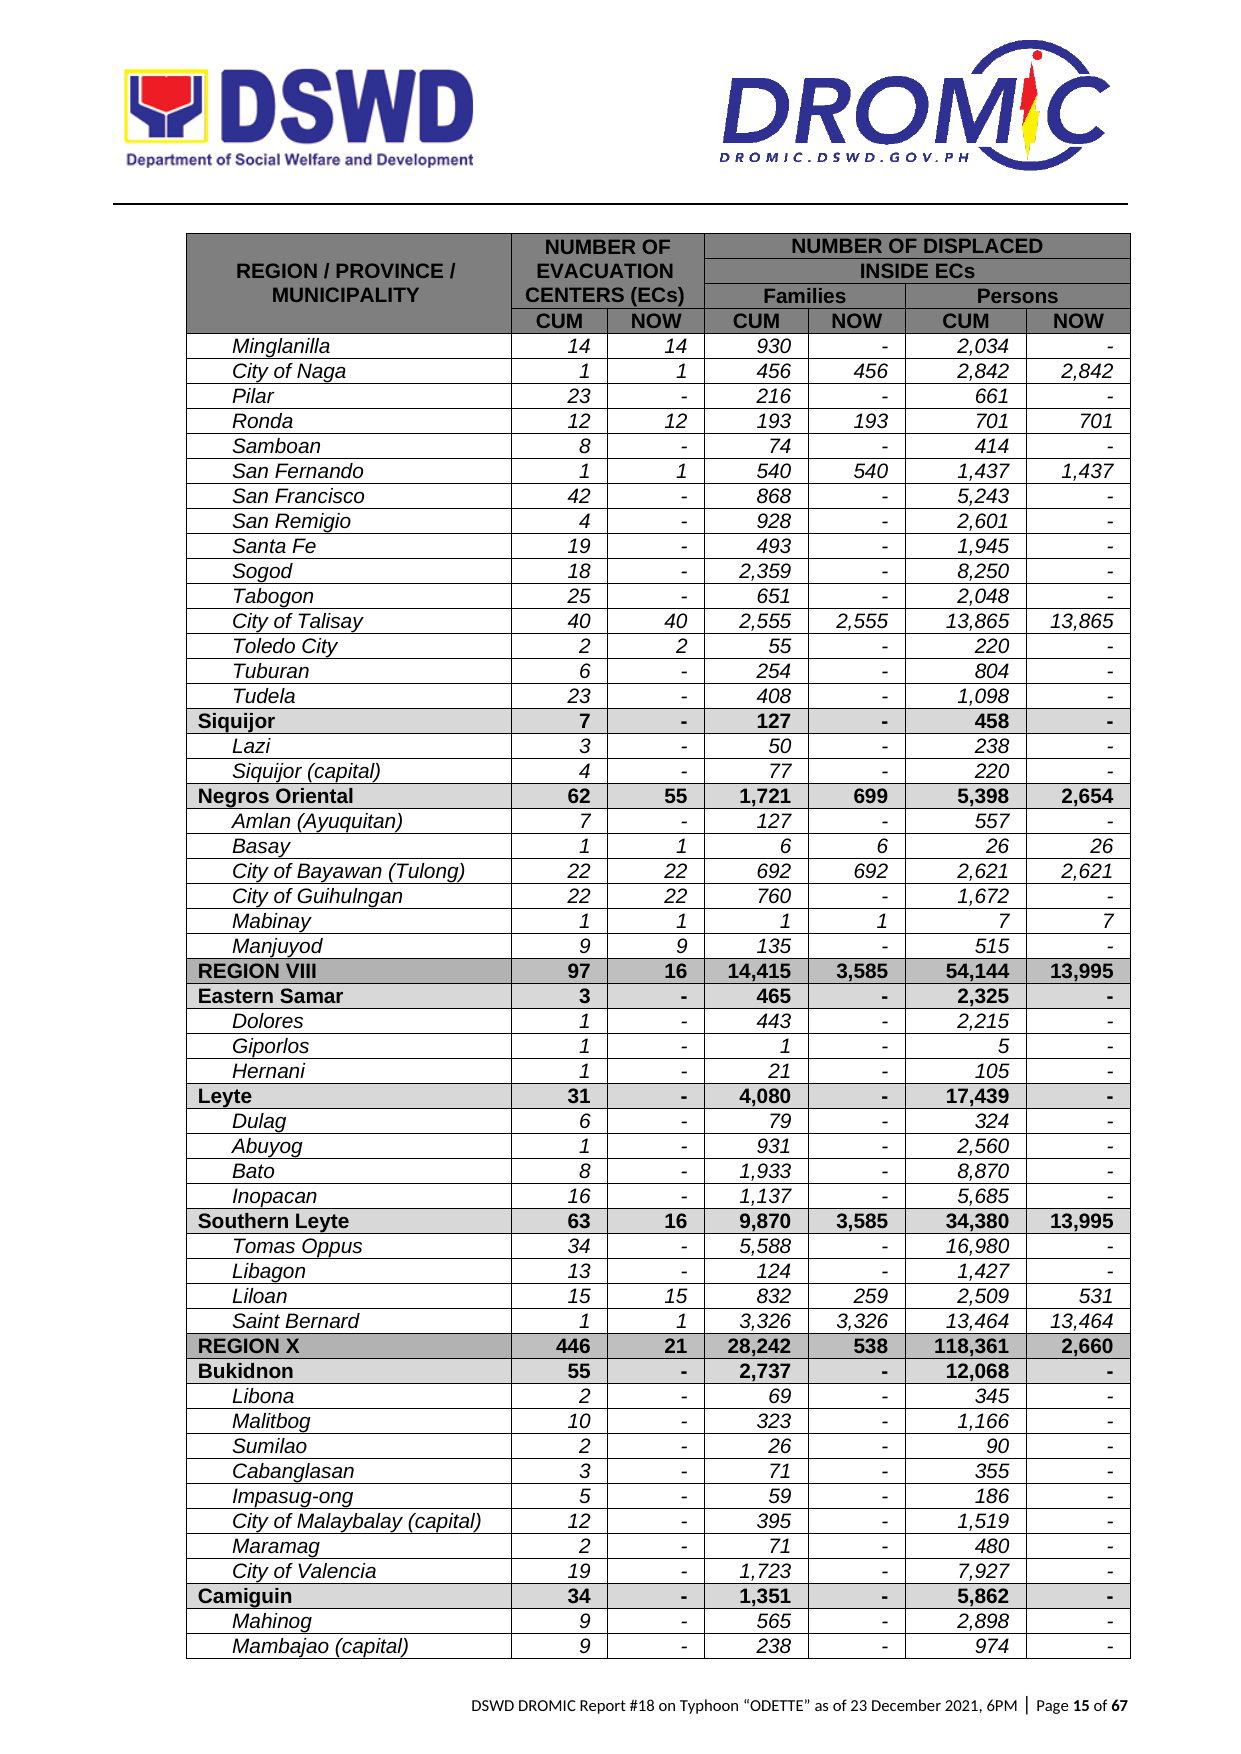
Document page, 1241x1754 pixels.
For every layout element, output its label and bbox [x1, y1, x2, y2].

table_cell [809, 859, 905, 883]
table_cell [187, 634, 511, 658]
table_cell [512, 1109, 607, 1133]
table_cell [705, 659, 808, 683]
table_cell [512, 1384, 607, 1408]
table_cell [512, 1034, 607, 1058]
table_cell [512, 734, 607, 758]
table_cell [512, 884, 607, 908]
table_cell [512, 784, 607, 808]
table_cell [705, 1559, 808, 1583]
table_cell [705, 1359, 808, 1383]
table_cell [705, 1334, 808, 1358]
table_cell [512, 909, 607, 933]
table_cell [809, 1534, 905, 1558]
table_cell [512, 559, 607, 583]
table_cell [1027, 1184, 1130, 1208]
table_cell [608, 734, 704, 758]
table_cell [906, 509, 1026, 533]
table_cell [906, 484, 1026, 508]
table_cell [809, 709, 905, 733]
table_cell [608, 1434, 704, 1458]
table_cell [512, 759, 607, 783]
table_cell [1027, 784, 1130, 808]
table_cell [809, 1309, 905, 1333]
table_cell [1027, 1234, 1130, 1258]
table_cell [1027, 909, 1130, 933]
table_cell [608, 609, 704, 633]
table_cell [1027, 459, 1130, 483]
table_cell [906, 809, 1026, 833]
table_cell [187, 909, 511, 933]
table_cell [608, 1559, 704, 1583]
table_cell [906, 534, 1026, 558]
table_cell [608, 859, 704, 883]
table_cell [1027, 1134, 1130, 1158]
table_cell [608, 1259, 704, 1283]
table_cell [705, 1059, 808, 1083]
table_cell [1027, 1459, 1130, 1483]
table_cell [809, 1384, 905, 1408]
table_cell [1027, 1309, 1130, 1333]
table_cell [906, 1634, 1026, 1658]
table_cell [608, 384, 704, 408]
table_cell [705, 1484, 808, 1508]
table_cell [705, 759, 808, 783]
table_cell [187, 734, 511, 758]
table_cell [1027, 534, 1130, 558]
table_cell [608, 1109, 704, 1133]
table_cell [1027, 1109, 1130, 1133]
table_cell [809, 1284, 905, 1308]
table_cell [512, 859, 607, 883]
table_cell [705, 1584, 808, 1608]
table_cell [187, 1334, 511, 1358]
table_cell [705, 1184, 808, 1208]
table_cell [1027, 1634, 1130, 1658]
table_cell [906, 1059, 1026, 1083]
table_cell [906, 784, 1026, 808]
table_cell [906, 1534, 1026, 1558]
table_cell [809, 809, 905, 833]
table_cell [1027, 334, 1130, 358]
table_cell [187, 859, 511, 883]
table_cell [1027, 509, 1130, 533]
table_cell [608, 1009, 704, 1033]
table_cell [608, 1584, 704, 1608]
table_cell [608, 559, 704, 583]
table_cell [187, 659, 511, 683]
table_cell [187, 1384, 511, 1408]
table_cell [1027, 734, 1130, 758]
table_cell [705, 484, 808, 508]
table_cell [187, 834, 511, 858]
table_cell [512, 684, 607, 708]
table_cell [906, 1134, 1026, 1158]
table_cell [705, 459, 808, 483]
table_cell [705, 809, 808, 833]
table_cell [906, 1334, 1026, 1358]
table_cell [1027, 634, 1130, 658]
picture [676, 39, 1149, 171]
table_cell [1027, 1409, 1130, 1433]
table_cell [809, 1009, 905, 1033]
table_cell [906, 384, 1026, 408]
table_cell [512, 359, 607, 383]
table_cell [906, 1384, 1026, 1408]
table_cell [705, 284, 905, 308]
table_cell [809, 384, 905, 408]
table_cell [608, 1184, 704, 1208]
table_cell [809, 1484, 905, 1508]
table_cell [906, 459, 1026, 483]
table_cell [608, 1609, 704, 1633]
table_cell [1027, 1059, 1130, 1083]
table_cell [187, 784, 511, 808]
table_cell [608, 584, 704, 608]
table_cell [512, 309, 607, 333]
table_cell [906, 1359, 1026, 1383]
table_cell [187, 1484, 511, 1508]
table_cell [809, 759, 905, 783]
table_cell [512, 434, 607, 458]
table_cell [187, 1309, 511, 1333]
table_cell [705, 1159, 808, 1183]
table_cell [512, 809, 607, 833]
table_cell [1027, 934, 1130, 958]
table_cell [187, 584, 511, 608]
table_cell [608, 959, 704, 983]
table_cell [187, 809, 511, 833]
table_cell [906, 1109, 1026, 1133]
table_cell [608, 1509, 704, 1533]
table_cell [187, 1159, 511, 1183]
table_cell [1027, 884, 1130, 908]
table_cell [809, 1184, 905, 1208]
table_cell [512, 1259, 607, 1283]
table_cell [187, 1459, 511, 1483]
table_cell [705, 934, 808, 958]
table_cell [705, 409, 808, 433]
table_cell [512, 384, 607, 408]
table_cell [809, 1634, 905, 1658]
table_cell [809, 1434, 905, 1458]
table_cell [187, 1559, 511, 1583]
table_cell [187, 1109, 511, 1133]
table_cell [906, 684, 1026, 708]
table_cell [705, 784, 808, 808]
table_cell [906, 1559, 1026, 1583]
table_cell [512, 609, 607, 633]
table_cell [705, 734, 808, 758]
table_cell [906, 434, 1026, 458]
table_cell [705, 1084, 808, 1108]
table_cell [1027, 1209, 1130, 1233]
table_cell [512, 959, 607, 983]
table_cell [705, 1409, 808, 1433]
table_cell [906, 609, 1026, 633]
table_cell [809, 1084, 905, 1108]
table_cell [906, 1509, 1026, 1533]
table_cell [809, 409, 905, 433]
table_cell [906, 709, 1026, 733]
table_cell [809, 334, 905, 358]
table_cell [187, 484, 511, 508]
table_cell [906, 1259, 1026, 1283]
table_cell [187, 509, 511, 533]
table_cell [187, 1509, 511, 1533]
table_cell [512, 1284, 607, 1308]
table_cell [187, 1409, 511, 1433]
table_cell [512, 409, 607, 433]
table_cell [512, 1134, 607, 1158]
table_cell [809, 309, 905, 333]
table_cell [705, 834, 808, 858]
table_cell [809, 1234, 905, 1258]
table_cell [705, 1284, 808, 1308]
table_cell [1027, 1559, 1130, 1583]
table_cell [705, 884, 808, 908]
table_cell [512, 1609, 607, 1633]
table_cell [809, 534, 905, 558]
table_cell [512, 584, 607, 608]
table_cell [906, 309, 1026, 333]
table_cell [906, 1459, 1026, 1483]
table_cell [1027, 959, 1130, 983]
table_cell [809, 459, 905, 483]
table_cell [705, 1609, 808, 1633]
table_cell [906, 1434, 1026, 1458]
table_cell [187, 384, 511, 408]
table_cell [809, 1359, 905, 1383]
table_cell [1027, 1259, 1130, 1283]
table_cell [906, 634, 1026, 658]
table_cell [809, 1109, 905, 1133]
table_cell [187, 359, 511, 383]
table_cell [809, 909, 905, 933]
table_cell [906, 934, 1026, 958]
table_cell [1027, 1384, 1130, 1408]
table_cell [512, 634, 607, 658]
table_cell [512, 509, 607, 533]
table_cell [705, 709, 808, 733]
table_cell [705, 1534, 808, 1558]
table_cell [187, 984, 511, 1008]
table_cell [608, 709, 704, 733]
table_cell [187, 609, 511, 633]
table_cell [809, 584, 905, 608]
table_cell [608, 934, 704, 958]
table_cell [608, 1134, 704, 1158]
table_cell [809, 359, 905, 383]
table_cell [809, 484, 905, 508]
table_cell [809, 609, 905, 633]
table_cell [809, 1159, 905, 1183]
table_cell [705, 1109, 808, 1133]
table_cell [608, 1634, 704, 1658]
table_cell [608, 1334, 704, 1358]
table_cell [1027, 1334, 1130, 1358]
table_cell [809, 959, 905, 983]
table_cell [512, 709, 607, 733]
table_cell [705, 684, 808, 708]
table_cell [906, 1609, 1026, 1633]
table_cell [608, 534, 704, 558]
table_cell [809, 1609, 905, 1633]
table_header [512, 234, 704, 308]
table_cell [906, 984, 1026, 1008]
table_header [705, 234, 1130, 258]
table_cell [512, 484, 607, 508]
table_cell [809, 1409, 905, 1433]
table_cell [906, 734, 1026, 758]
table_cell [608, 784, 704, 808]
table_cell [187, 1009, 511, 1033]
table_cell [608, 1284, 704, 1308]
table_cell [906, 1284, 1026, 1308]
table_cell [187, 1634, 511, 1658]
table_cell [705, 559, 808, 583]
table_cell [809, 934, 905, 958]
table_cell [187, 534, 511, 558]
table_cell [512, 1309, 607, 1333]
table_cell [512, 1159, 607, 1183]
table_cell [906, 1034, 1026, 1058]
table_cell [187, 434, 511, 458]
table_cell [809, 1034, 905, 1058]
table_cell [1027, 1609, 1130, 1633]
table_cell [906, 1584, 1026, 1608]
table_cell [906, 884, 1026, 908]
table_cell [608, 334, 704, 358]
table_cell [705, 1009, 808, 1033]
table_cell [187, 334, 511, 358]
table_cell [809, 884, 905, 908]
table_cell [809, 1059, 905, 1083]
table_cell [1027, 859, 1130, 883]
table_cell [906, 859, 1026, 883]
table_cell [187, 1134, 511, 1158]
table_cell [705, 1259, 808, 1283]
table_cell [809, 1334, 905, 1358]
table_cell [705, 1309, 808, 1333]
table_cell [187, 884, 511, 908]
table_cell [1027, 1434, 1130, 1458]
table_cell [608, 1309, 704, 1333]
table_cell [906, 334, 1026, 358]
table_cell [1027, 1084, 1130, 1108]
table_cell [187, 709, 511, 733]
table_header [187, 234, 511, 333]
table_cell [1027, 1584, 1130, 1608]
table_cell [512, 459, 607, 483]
picture [112, 65, 487, 173]
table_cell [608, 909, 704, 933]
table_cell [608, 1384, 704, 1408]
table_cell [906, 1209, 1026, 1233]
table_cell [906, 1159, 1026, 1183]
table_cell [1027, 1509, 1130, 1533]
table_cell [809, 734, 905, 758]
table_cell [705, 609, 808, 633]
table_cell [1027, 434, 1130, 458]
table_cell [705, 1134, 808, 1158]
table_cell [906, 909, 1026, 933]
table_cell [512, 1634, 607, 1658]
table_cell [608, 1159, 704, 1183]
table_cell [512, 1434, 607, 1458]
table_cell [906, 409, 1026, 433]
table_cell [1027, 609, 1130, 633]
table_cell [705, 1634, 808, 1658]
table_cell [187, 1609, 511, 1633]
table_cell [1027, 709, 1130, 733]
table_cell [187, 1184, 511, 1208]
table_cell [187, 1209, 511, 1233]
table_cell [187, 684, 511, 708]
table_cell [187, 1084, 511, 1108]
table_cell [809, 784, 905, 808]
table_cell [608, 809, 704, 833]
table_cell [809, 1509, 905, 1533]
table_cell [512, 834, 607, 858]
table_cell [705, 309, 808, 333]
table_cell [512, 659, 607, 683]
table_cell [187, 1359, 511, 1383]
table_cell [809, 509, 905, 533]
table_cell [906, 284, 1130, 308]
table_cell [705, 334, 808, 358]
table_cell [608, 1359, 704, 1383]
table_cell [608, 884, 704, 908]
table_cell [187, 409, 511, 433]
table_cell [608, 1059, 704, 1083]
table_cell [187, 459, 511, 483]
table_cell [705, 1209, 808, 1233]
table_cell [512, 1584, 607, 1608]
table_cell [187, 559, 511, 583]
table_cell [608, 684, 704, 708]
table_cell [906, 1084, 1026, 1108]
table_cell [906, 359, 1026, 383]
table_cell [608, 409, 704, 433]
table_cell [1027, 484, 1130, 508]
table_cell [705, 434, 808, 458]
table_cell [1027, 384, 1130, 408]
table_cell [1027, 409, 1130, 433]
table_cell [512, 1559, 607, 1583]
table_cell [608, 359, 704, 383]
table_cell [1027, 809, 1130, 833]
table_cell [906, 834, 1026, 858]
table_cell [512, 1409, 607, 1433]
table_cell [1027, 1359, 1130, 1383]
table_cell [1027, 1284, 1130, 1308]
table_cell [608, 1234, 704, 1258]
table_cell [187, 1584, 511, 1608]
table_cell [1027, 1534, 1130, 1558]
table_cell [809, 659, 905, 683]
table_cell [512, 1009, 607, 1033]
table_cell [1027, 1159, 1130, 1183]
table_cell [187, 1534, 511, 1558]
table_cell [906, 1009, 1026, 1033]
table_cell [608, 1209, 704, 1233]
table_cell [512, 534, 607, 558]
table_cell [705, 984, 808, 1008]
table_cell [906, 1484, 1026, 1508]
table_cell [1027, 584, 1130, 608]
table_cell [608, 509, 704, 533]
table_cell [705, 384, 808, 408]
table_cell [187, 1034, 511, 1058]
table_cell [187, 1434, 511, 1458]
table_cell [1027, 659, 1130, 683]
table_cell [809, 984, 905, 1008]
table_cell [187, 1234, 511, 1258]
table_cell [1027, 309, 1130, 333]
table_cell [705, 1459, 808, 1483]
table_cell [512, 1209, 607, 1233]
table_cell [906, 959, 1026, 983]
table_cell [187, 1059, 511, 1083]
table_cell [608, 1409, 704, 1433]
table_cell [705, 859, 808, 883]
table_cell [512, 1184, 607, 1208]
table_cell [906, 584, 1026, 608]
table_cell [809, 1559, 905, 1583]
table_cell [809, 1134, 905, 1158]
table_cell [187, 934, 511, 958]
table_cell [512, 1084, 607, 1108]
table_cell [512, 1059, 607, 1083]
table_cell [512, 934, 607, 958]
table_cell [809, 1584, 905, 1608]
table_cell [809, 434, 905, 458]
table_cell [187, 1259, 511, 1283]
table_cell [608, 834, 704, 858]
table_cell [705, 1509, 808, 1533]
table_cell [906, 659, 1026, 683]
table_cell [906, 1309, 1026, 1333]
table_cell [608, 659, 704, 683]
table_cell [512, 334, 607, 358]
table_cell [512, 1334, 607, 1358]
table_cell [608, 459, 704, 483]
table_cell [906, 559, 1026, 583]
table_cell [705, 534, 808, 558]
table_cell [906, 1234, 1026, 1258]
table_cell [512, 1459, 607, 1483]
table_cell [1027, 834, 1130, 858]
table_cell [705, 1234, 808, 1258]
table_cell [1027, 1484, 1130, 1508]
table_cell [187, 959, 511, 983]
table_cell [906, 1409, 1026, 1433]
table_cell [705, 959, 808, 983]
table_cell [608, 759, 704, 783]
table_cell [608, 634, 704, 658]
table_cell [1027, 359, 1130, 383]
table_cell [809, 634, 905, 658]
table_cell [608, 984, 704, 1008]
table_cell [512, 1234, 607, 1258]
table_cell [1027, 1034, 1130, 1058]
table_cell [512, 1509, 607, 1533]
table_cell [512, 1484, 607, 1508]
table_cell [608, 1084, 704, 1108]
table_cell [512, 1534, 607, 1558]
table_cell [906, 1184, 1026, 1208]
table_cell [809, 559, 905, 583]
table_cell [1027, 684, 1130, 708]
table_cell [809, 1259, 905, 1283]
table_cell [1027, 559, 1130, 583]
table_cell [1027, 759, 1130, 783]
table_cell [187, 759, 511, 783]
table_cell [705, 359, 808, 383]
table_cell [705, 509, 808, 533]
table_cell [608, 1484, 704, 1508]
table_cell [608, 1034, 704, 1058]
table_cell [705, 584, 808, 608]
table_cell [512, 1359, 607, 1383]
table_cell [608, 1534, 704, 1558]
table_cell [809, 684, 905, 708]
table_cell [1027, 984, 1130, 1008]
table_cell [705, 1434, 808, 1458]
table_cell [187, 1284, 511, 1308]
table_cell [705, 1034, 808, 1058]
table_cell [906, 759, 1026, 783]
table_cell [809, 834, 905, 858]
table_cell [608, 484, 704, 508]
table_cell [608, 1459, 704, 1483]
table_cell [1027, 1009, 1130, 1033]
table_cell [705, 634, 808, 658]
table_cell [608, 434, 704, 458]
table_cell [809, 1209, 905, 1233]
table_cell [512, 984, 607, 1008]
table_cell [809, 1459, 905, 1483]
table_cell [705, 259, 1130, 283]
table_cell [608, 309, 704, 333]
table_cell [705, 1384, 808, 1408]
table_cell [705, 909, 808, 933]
